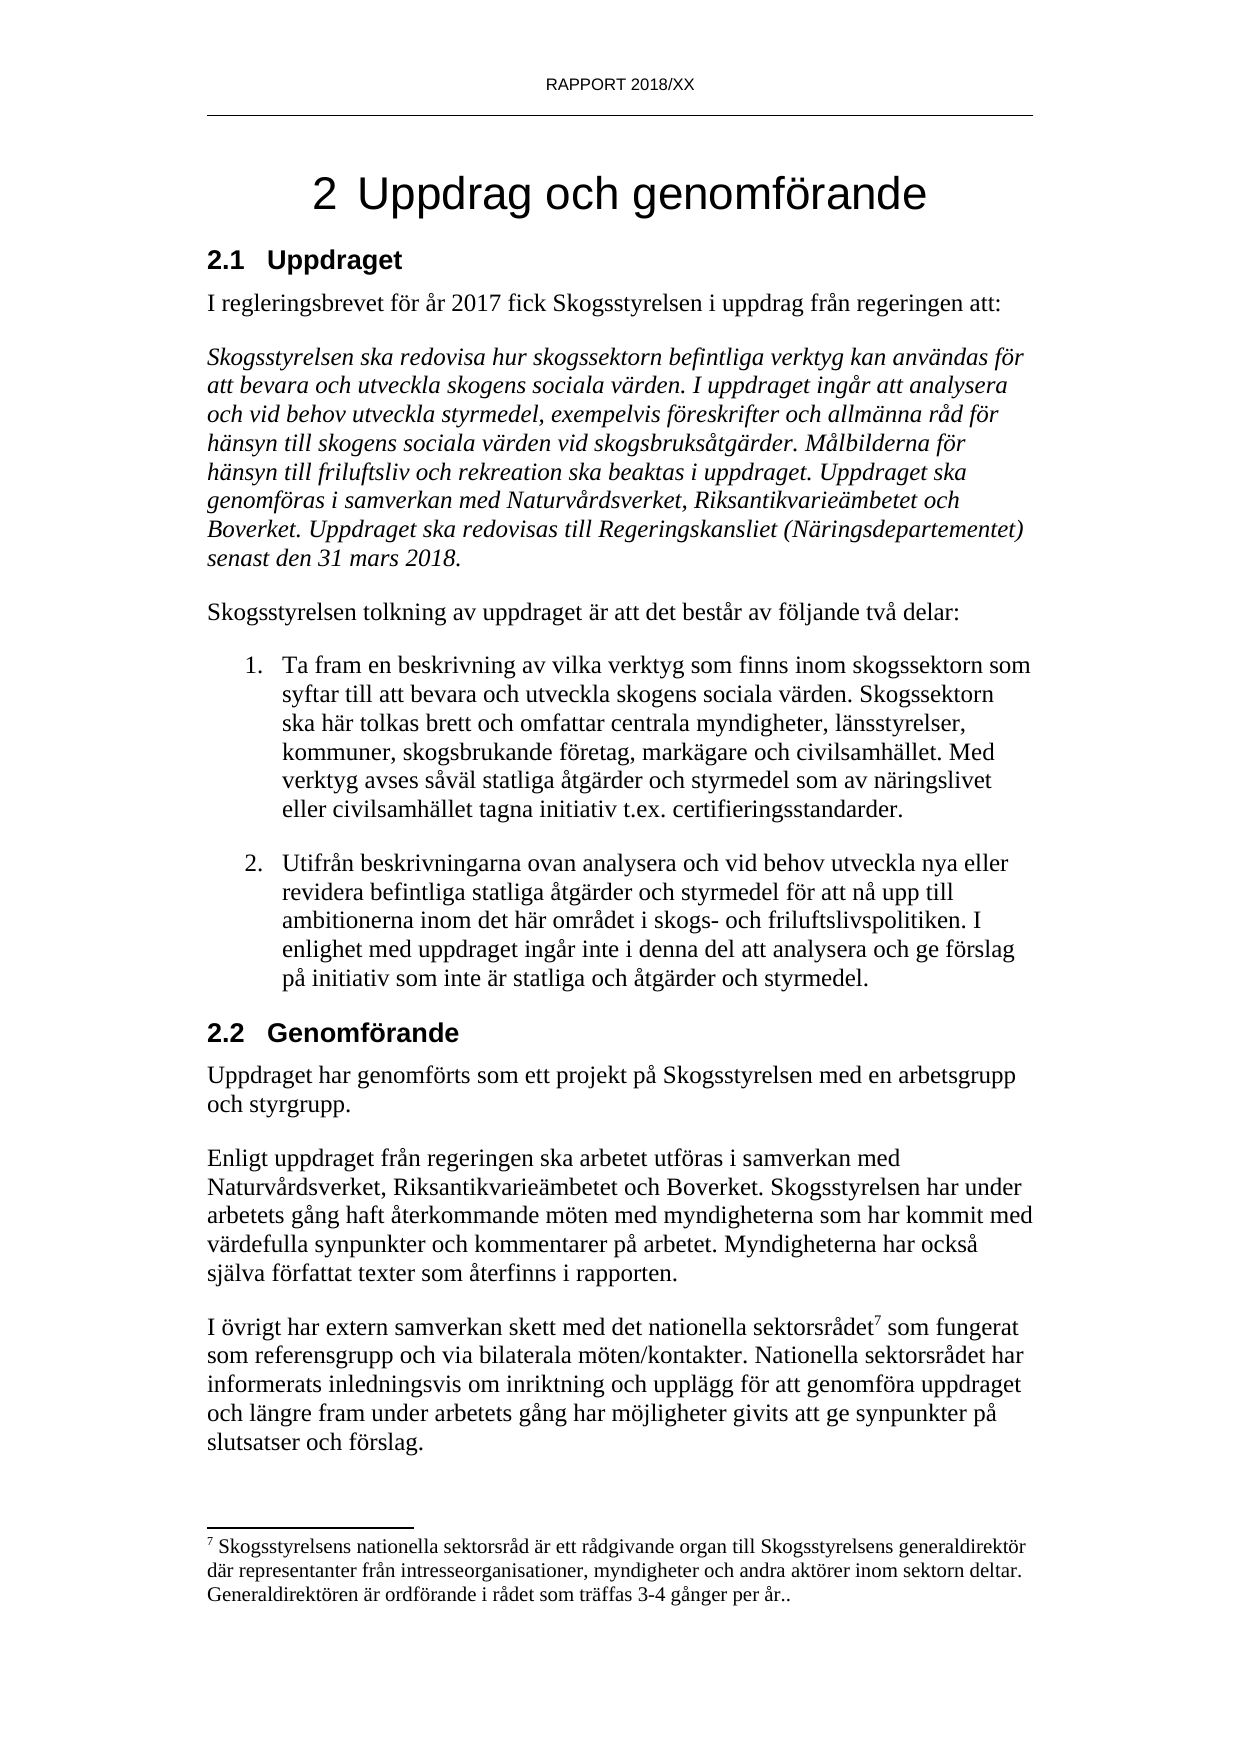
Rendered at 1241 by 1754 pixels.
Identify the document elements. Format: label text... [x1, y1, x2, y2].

subtitle Genomförande [207, 1017, 1033, 1048]
text I övrigt har extern samverkan skett med det nationella sektorsrådet som fungerat som referensgrupp och via bilaterala möten/kontakter. Nationella sektorsrådet har informerats inledningsvis om inriktning och upplägg för att genomföra uppdraget och längre fram under arbetets gång har möjligheter givits att ge synpunkter på slutsatser och förslag. [207, 1312, 1033, 1455]
text Uppdraget har genomförts som ett projekt på Skogsstyrelsen med en arbetsgrupp och styrgrupp. [207, 1060, 1033, 1118]
text Enligt uppdraget från regeringen ska arbetet utföras i samverkan med Naturvårdsverket, Riksantikvarieämbetet och Boverket. Skogsstyrelsen har under arbetets gång haft återkommande möten med myndigheterna som har kommit med värdefulla synpunkter och kommentarer på arbetet. Myndigheterna har också själva författat texter som återfinns i rapporten. [207, 1143, 1033, 1287]
text Skogsstyrelsen tolkning av uppdraget är att det består av följande två delar: [207, 597, 1033, 625]
list Ta fram en beskrivning av vilka verktyg som finns inom skogssektorn som syftar till att bevara och utveckla skogens sociala värden. Skogssektorn ska här tolkas brett och omfattar centrala myndigheter, länsstyrelser, kommuner, skogsbrukande företag, markägare och civilsamhället. Med verktyg avses såväl statliga åtgärder och styrmedel som av näringslivet eller civilsamhället tagna initiativ t.ex. certifieringsstandarder. [244, 650, 1033, 823]
text Skogsstyrelsen ska redovisa hur skogssektorn befintliga verktyg kan användas för att bevara och utveckla skogens sociala värden. I uppdraget ingår att analysera och vid behov utveckla styrmedel, exempelvis föreskrifter och allmänna råd för hänsyn till skogens sociala värden vid skogsbruksåtgärder. Målbilderna för hänsyn till friluftsliv och rekreation ska beaktas i uppdraget. Uppdraget ska genomföras i samverkan med Naturvårdsverket, Riksantikvarieämbetet och Boverket. Uppdraget ska redovisas till Regeringskansliet (Näringsdepartementet) senast den 31 mars 2018. [207, 342, 1033, 572]
list Utifrån beskrivningarna ovan analysera och vid behov utveckla nya eller revidera befintliga statliga åtgärder och styrmedel för att nå upp till ambitionerna inom det här området i skogs- och friluftslivspolitiken. I enlighet med uppdraget ingår inte i denna del att analysera och ge förslag på initiativ som inte är statliga och åtgärder och styrmedel. [244, 848, 1033, 992]
text I regleringsbrevet för år 2017 fick Skogsstyrelsen i uppdrag från regeringen att: [207, 288, 1033, 317]
subtitle Uppdrag och genomförande [207, 166, 1033, 219]
subtitle Uppdraget [207, 244, 1033, 275]
